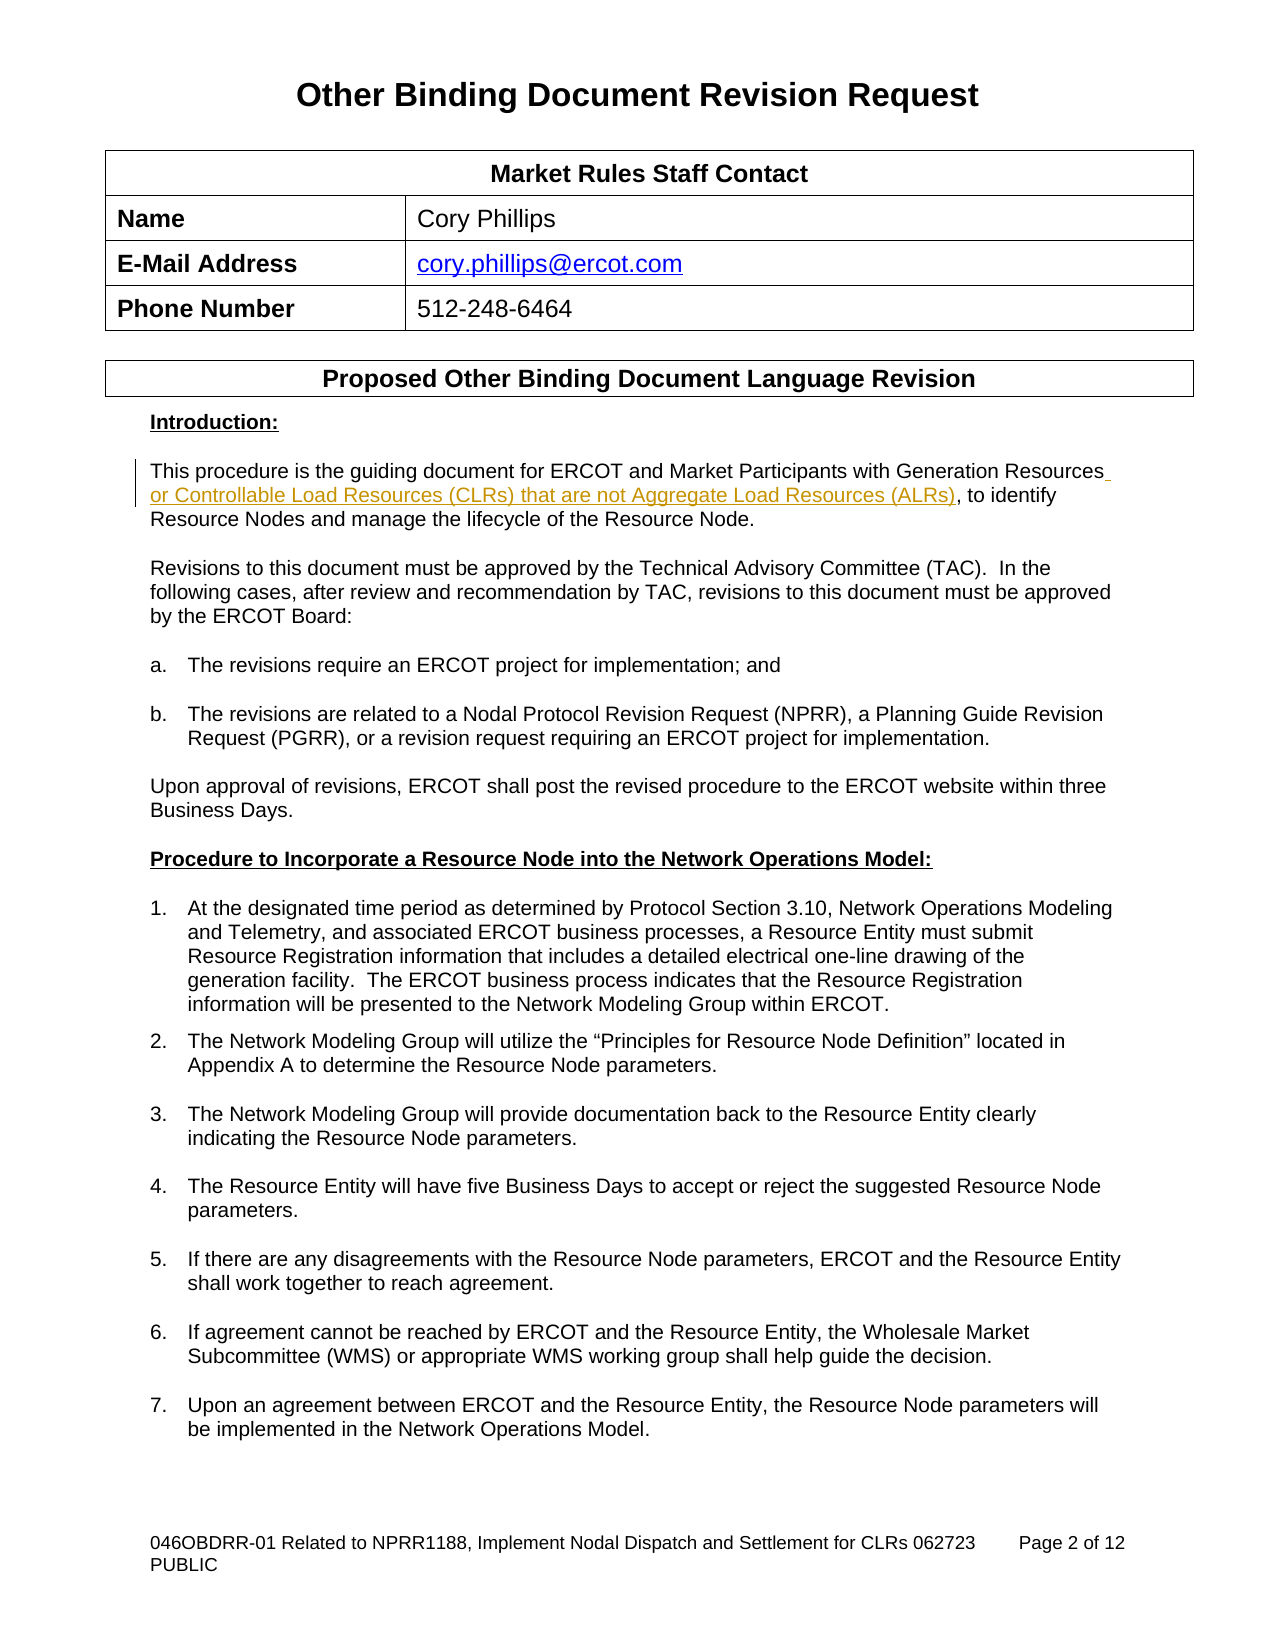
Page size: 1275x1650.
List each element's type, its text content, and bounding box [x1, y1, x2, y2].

text 3. The Network Modeling Group will provide documentation back to the Resource Entity clearly indicating the Resource Node parameters. [150, 1101, 1125, 1149]
text Introduction: [150, 410, 1125, 434]
text Upon approval of revisions, ERCOT shall post the revised procedure to the ERCOT website within three Business Days. [150, 774, 1125, 822]
table_header Proposed Other Binding Document Language Revision [106, 361, 1193, 396]
table_cell E-Mail Address [106, 241, 405, 285]
table_cell 512-248-6464 [406, 286, 1193, 330]
text b. The revisions are related to a Nodal Protocol Revision Request (NPRR), a Planning Guide Revision Request (PGRR), or a revision request requiring an ERCOT project for implementation. [150, 701, 1125, 749]
text 6. If agreement cannot be reached by ERCOT and the Resource Entity, the Wholesale Market Subcommittee (WMS) or appropriate WMS working group shall help guide the decision. [150, 1320, 1125, 1368]
table_cell cory.phillips@ercot.com [406, 241, 1193, 285]
text 5. If there are any disagreements with the Resource Node parameters, ERCOT and the Resource Entity shall work together to reach agreement. [150, 1247, 1125, 1295]
table_cell Name [106, 196, 405, 240]
text This procedure is the guiding document for ERCOT and Market Participants with Generation Resources, to identify Resource Nodes and manage the lifecycle of the Resource Node. [150, 459, 1125, 531]
text a. The revisions require an ERCOT project for implementation; and [150, 652, 1125, 676]
text 7. Upon an agreement between ERCOT and the Resource Entity, the Resource Node parameters will be implemented in the Network Operations Model. [150, 1393, 1125, 1441]
table_cell Cory Phillips [406, 196, 1193, 240]
text Revisions to this document must be approved by the Technical Advisory Committee (TAC). In the following cases, after review and recommendation by TAC, revisions to this document must be approved by the ERCOT Board: [150, 556, 1125, 627]
text 1. At the designated time period as determined by Protocol Section 3.10, Network Operations Modeling and Telemetry, and associated ERCOT business processes, a Resource Entity must submit Resource Registration information that includes a detailed electrical one-line drawing of the generation facility. The ERCOT business process indicates that the Resource Registration information will be presented to the Network Modeling Group within ERCOT. [150, 896, 1125, 1016]
table_cell Phone Number [106, 286, 405, 330]
text 2. The Network Modeling Group will utilize the “Principles for Resource Node Definition” located in Appendix A to determine the Resource Node parameters. [150, 1028, 1125, 1076]
text Procedure to Incorporate a Resource Node into the Network Operations Model: [150, 847, 1125, 871]
table_header Market Rules Staff Contact [106, 151, 1193, 195]
text 4. The Resource Entity will have five Business Days to accept or reject the suggested Resource Node parameters. [150, 1174, 1125, 1222]
